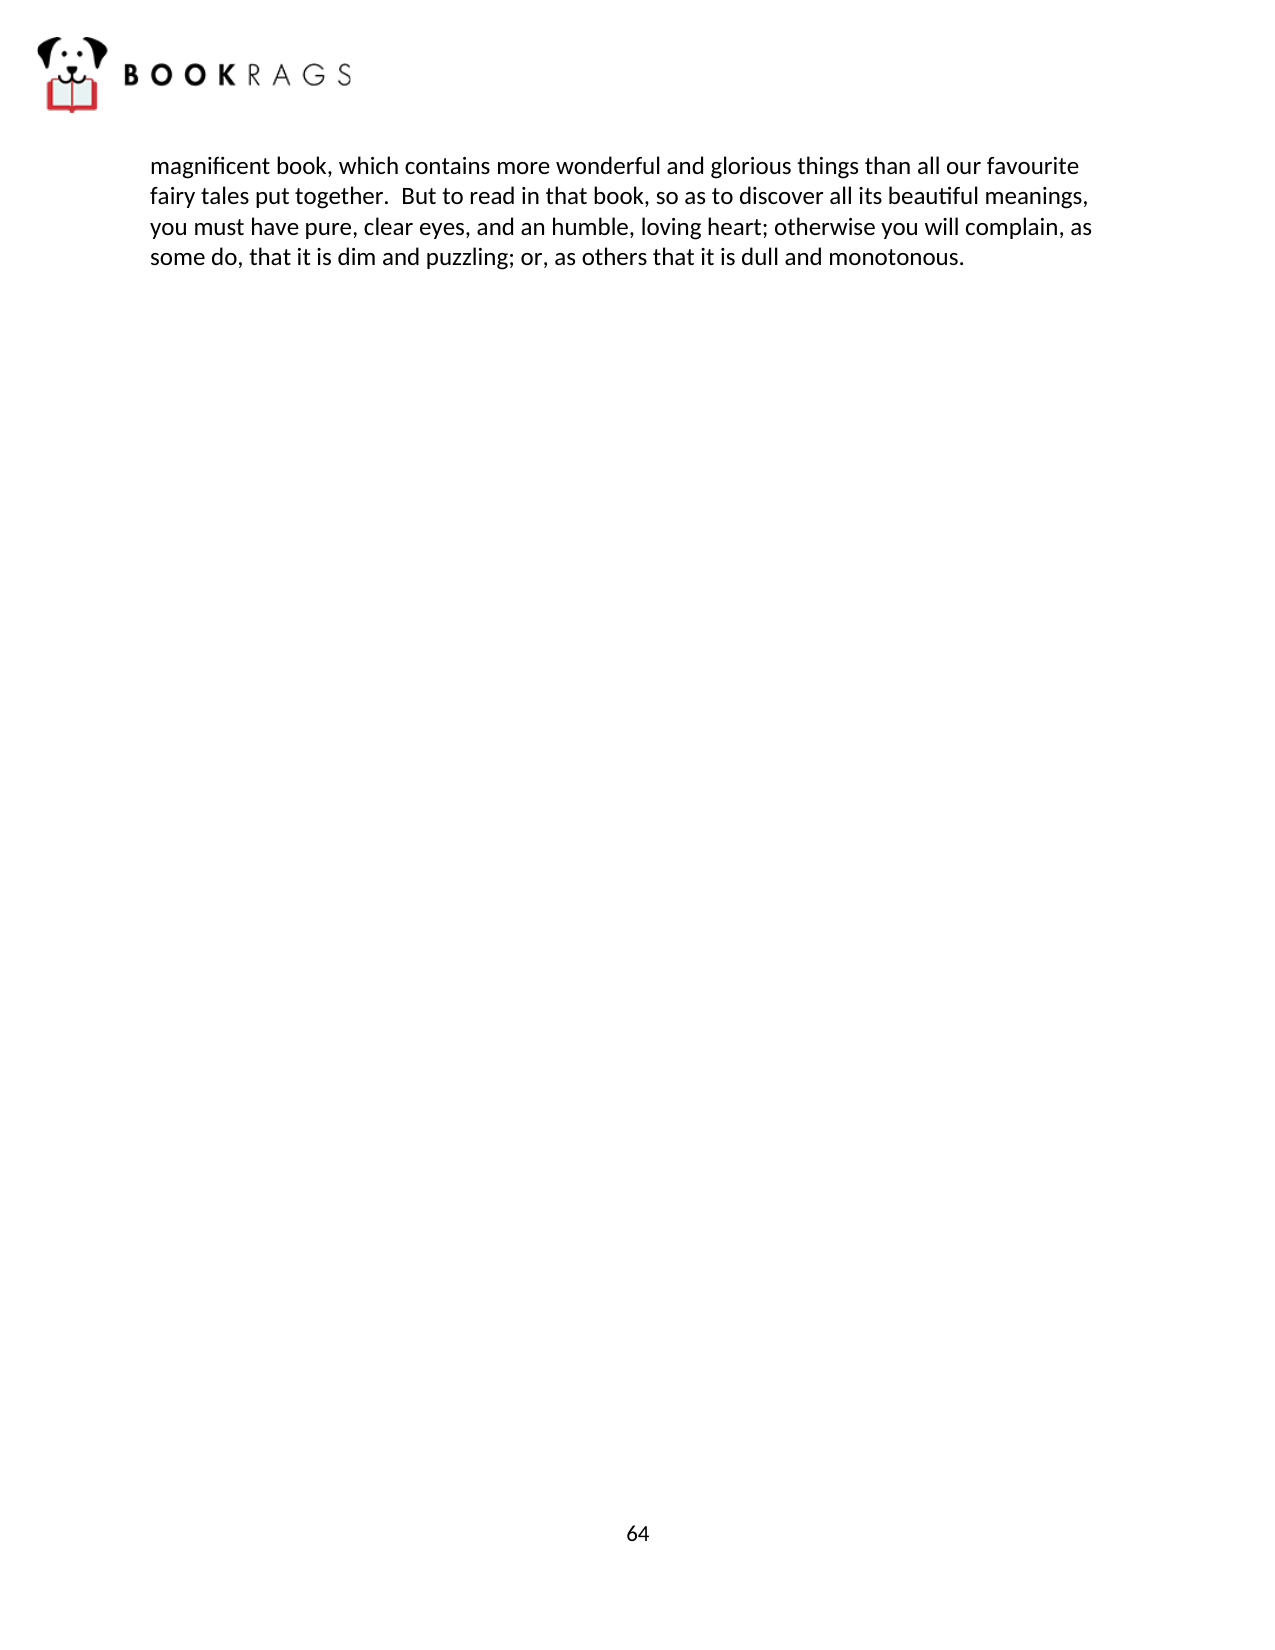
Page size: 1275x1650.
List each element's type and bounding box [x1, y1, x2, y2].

text [150, 150, 1125, 272]
picture [37, 37, 351, 113]
